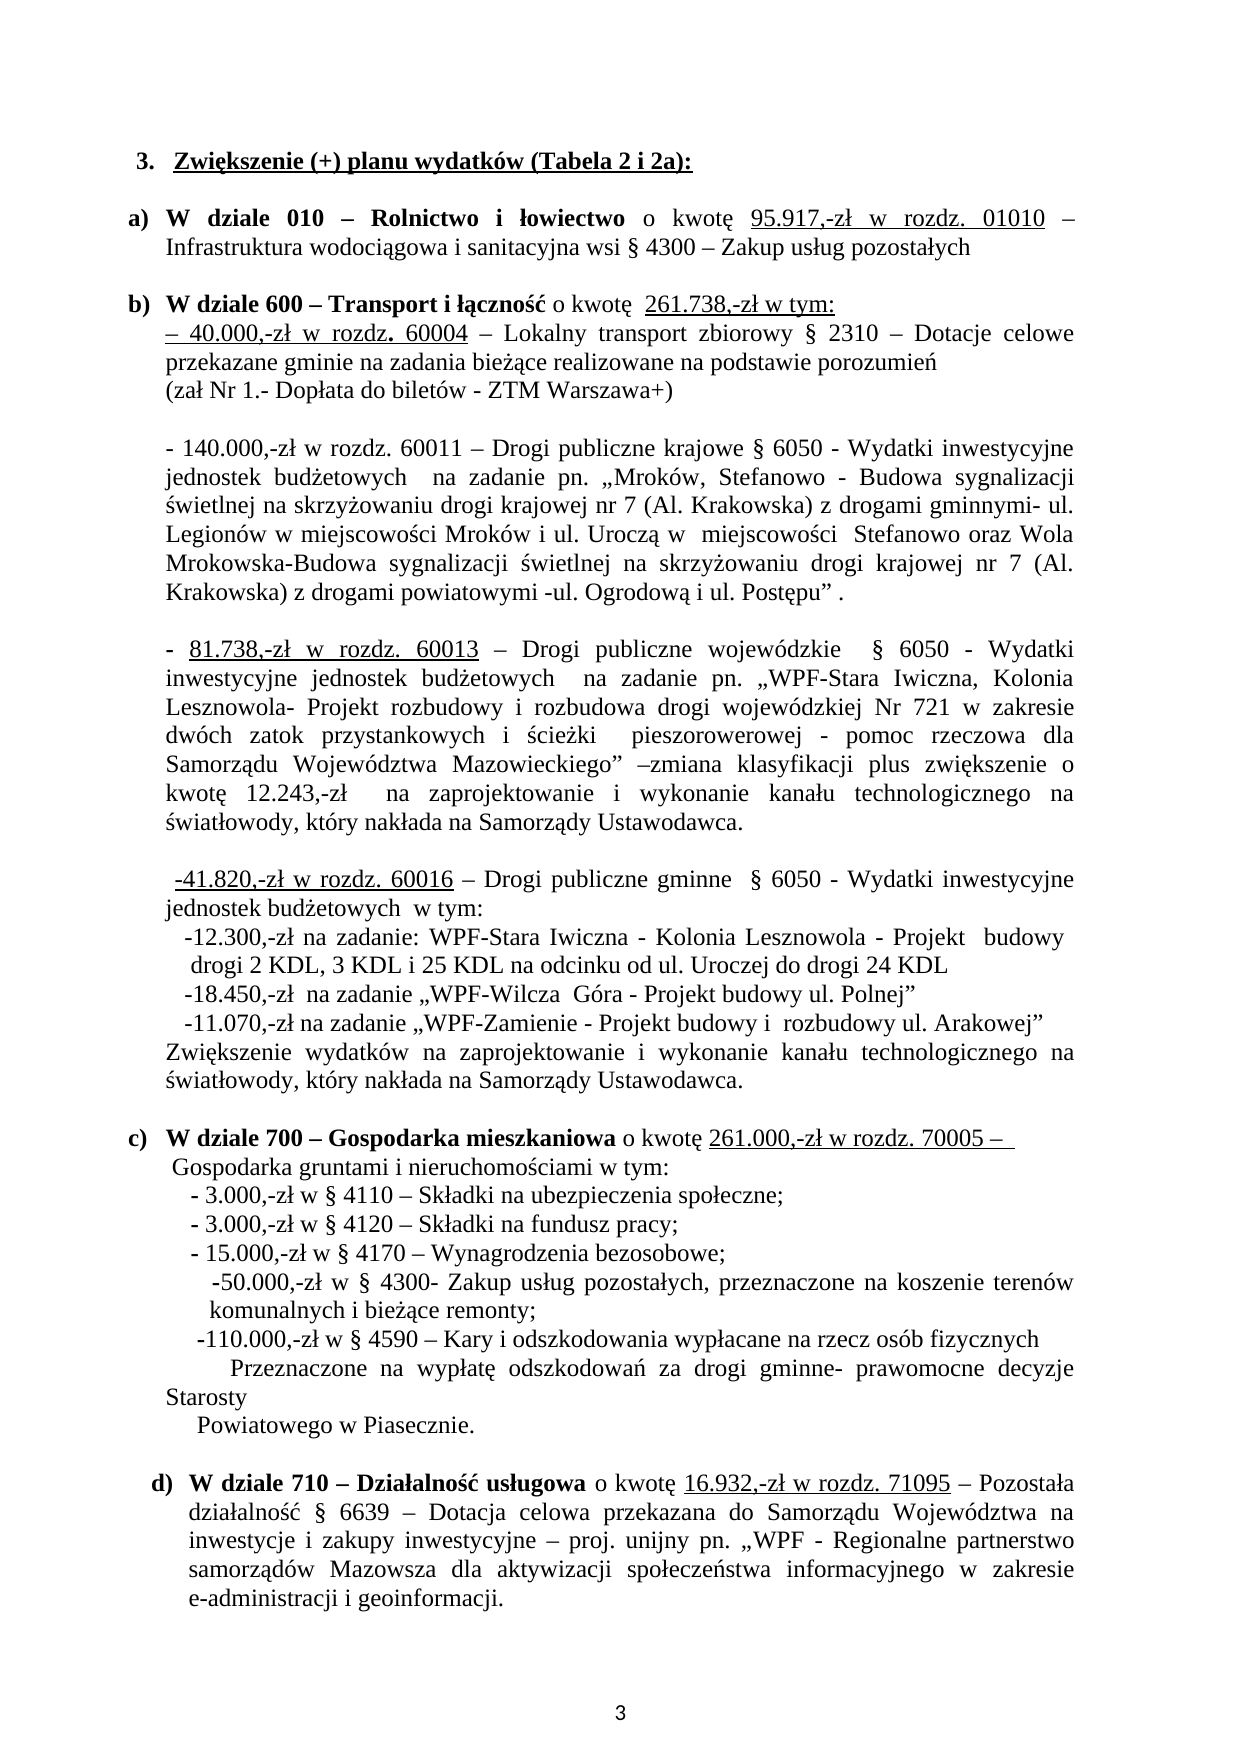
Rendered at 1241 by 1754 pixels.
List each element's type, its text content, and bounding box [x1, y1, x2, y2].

list -110.000,-zł w § 4590 – Kary i odszkodowania wypłacane na rzecz osób fizycznych [165, 1324, 1075, 1353]
list W dziale 010 – Rolnictwo i łowiectwo o kwotę 95.917,-zł w rozdz. 01010 – Infrastruktura wodociągowa i sanitacyjna wsi § 4300 – Zakup usług pozostałych [128, 203, 1075, 260]
list W dziale 600 – Transport i łączność o kwotę 261.738,-zł w tym: [128, 289, 1075, 318]
list - 81.738,-zł w rozdz. 60013 – Drogi publiczne wojewódzkie § 6050 - Wydatki inwestycyjne jednostek budżetowych na zadanie pn. „WPF-Stara Iwiczna, Kolonia Lesznowola- Projekt rozbudowy i rozbudowa drogi wojewódzkiej Nr 721 w zakresie dwóch zatok przystankowych i ścieżki pieszorowerowej - pomoc rzeczowa dla Samorządu Województwa Mazowieckiego” –zmiana klasyfikacji plus zwiększenie o kwotę 12.243,-zł na zaprojektowanie i wykonanie kanału technologicznego na światłowody, który nakłada na Samorządy Ustawodawca. [165, 634, 1075, 835]
list – 40.000,-zł w rozdz. 60004 – Lokalny transport zbiorowy § 2310 – Dotacje celowe przekazane gminie na zadania bieżące realizowane na podstawie porozumień [165, 318, 1075, 375]
list -12.300,-zł na zadanie: WPF-Stara Iwiczna - Kolonia Lesznowola - Projekt budowy drogi 2 KDL, 3 KDL i 25 KDL na odcinku od ul. Uroczej do drogi 24 KDL [165, 922, 1075, 979]
list W dziale 700 – Gospodarka mieszkaniowa o kwotę 261.000,-zł w rozdz. 70005 – [128, 1123, 1075, 1152]
list - 3.000,-zł w § 4120 – Składki na fundusz pracy; [165, 1209, 1075, 1238]
list - 3.000,-zł w § 4110 – Składki na ubezpieczenia społeczne; [165, 1180, 1075, 1209]
list (zał Nr 1.- Dopłata do biletów - ZTM Warszawa+) [165, 375, 1075, 404]
list Powiatowego w Piasecznie. [165, 1410, 1075, 1439]
list Gospodarka gruntami i nieruchomościami w tym: [165, 1152, 1075, 1180]
list - 140.000,-zł w rozdz. 60011 – Drogi publiczne krajowe § 6050 - Wydatki inwestycyjne jednostek budżetowych na zadanie pn. „Mroków, Stefanowo - Budowa sygnalizacji świetlnej na skrzyżowaniu drogi krajowej nr 7 (Al. Krakowska) z drogami gminnymi- ul. Legionów w miejscowości Mroków i ul. Uroczą w miejscowości Stefanowo oraz Wola Mrokowska-Budowa sygnalizacji świetlnej na skrzyżowaniu drogi krajowej nr 7 (Al. Krakowska) z drogami powiatowymi -ul. Ogrodową i ul. Postępu” . [165, 433, 1075, 605]
list - 15.000,-zł w § 4170 – Wynagrodzenia bezosobowe; [165, 1238, 1075, 1267]
list -41.820,-zł w rozdz. 60016 – Drogi publiczne gminne § 6050 - Wydatki inwestycyjne jednostek budżetowych w tym: [165, 864, 1075, 922]
list -50.000,-zł w § 4300- Zakup usług pozostałych, przeznaczone na koszenie terenów komunalnych i bieżące remonty; [165, 1267, 1075, 1324]
list Zwiększenie (+) planu wydatków (Tabela 2 i 2a): [136, 146, 1075, 175]
list Przeznaczone na wypłatę odszkodowań za drogi gminne- prawomocne decyzje Starosty [165, 1353, 1075, 1410]
list -18.450,-zł na zadanie „WPF-Wilcza Góra - Projekt budowy ul. Polnej” [165, 979, 1075, 1008]
list -11.070,-zł na zadanie „WPF-Zamienie - Projekt budowy i rozbudowy ul. Arakowej” Zwiększenie wydatków na zaprojektowanie i wykonanie kanału technologicznego na światłowody, który nakłada na Samorządy Ustawodawca. [165, 1008, 1075, 1094]
list W dziale 710 – Działalność usługowa o kwotę 16.932,-zł w rozdz. 71095 – Pozostała działalność § 6639 – Dotacja celowa przekazana do Samorządu Województwa na inwestycje i zakupy inwestycyjne – proj. unijny pn. „WPF - Regionalne partnerstwo samorządów Mazowsza dla aktywizacji społeczeństwa informacyjnego w zakresie e-administracji i geoinformacji. [151, 1468, 1075, 1612]
